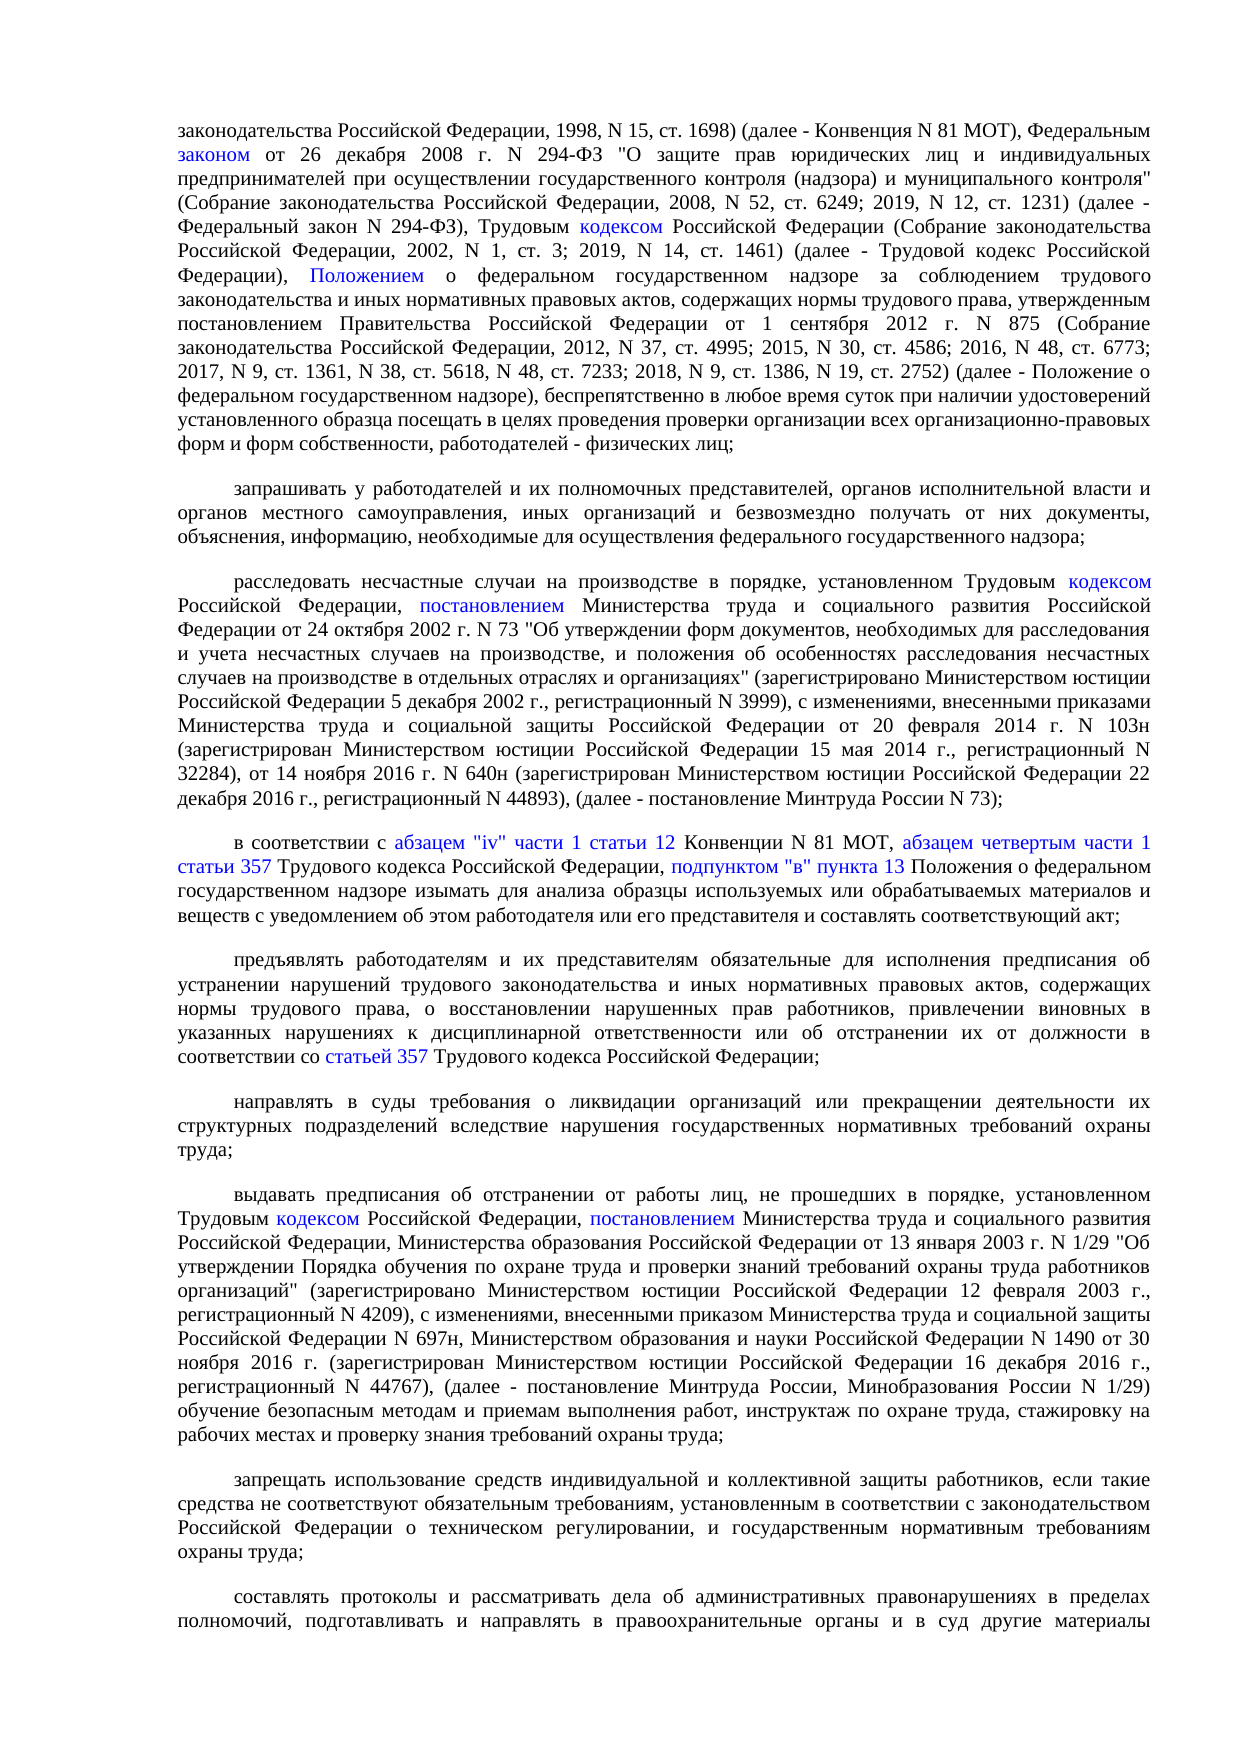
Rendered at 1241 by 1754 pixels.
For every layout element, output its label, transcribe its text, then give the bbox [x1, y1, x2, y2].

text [177, 1584, 1152, 1632]
text запрещать использование средств индивидуальной и коллективной защиты работников, если такие средства не соответствуют обязательным требованиям, установленным в соответствии с законодательством Российской Федерации о техническом регулировании, и государственным нормативным требованиям охраны труда; [177, 1467, 1152, 1563]
text выдавать предписания об отстранении от работы лиц, не прошедших в порядке, установленном Трудовым кодексом Российской Федерации, постановлением Министерства труда и социального развития Российской Федерации, Министерства образования Российской Федерации от 13 января 2003 г. N 1/29 "Об утверждении Порядка обучения по охране труда и проверки знаний требований охраны труда работников организаций" (зарегистрировано Министерством юстиции Российской Федерации 12 февраля 2003 г., регистрационный N 4209), с изменениями, внесенными приказом Министерства труда и социальной защиты Российской Федерации N 697н, Министерством образования и науки Российской Федерации N 1490 от 30 ноября 2016 г. (зарегистрирован Министерством юстиции Российской Федерации 16 декабря 2016 г., регистрационный N 44767), (далее - постановление Минтруда России, Минобразования России N 1/29) обучение безопасным методам и приемам выполнения работ, инструктаж по охране труда, стажировку на рабочих местах и проверку знания требований охраны труда; [177, 1182, 1152, 1446]
text расследовать несчастные случаи на производстве в порядке, установленном Трудовым кодексом Российской Федерации, постановлением Министерства труда и социального развития Российской Федерации от 24 октября 2002 г. N 73 "Об утверждении форм документов, необходимых для расследования и учета несчастных случаев на производстве, и положения об особенностях расследования несчастных случаев на производстве в отдельных отраслях и организациях" (зарегистрировано Министерством юстиции Российской Федерации 5 декабря 2002 г., регистрационный N 3999), с изменениями, внесенными приказами Министерства труда и социальной защиты Российской Федерации от 20 февраля 2014 г. N 103н (зарегистрирован Министерством юстиции Российской Федерации 15 мая 2014 г., регистрационный N 32284), от 14 ноября 2016 г. N 640н (зарегистрирован Министерством юстиции Российской Федерации 22 декабря 2016 г., регистрационный N 44893), (далее - постановление Минтруда России N 73); [177, 569, 1152, 809]
text запрашивать у работодателей и их полномочных представителей, органов исполнительной власти и органов местного самоуправления, иных организаций и безвозмездно получать от них документы, объяснения, информацию, необходимые для осуществления федерального государственного надзора; [177, 476, 1152, 548]
text предъявлять работодателям и их представителям обязательные для исполнения предписания об устранении нарушений трудового законодательства и иных нормативных правовых актов, содержащих нормы трудового права, о восстановлении нарушенных прав работников, привлечении виновных в указанных нарушениях к дисциплинарной ответственности или об отстранении их от должности в соответствии со статьей 357 Трудового кодекса Российской Федерации; [177, 947, 1152, 1068]
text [177, 118, 1152, 455]
text направлять в суды требования о ликвидации организаций или прекращении деятельности их структурных подразделений вследствие нарушения государственных нормативных требований охраны труда; [177, 1088, 1152, 1161]
text в соответствии с абзацем "iv" части 1 статьи 12 Конвенции N 81 МОТ, абзацем четвертым части 1 статьи 357 Трудового кодекса Российской Федерации, подпунктом "в" пункта 13 Положения о федеральном государственном надзоре изымать для анализа образцы используемых или обрабатываемых материалов и веществ с уведомлением об этом работодателя или его представителя и составлять соответствующий акт; [177, 830, 1152, 927]
